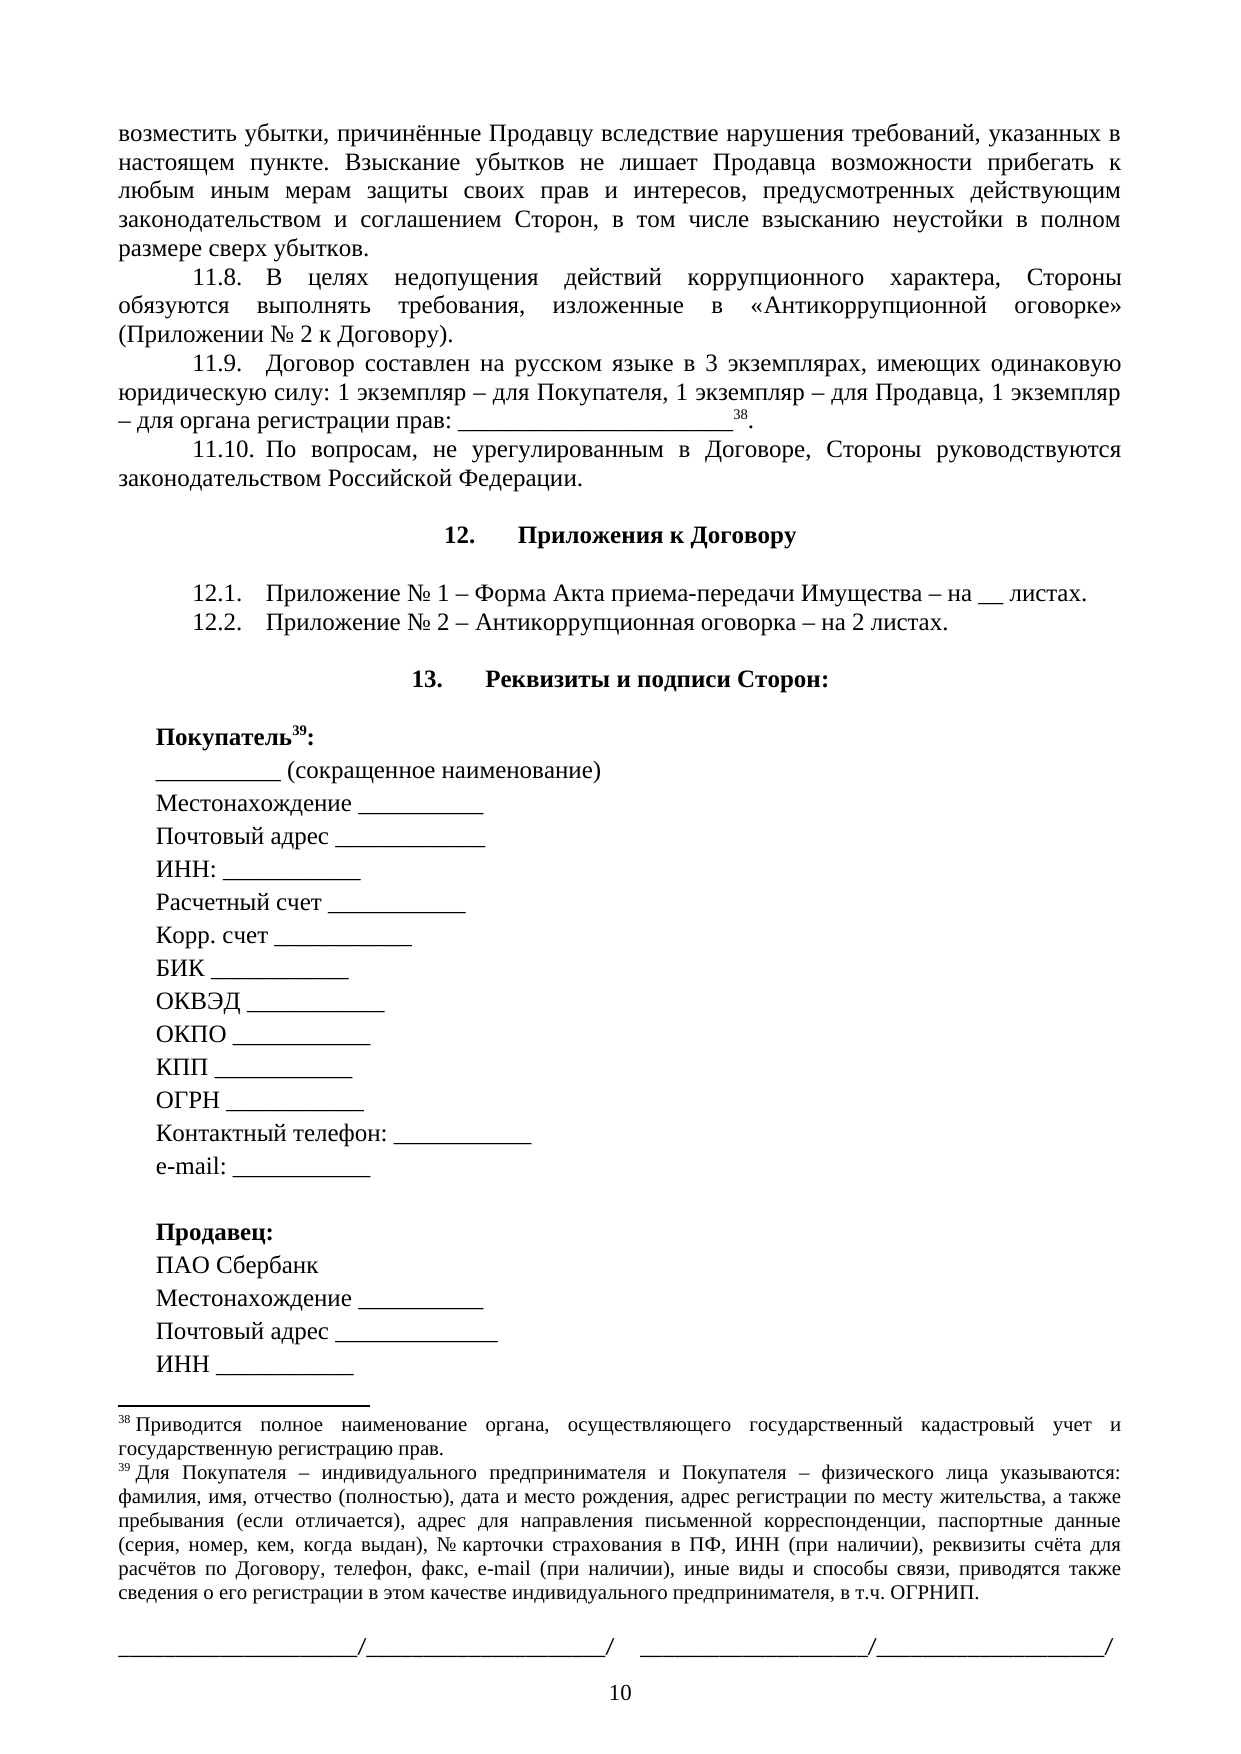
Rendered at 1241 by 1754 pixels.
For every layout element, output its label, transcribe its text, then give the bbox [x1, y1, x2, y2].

list Приложения к Договору [118, 521, 1122, 549]
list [118, 118, 1122, 262]
list Приложение № 2 – Антикоррупционная оговорка – на 2 листах. [118, 607, 1122, 636]
list Договор составлен на русском языке в 3 экземплярах, имеющих одинаковую юридическую силу: 1 экземпляр – для Покупателя, 1 экземпляр – для Продавца, 1 экземпляр – для органа регистрации прав: ______________________. [118, 348, 1122, 434]
text ОГРН ___________ [118, 1085, 1122, 1114]
text __________ (сокращенное наименование) [118, 755, 1122, 784]
text КПП ___________ [118, 1052, 1122, 1081]
text Корр. счет ___________ [118, 920, 1122, 949]
list В целях недопущения действий коррупционного характера, Стороны обязуются выполнять требования, изложенные в «Антикоррупционной оговорке» (Приложении № 2 к Договору). [118, 262, 1122, 348]
text Почтовый адрес ____________ [118, 821, 1122, 850]
text Местонахождение __________ [118, 788, 1122, 817]
text Контактный телефон: ___________ [118, 1118, 1122, 1147]
text БИК ___________ [118, 953, 1122, 982]
text Продавец: [118, 1217, 1122, 1246]
list Реквизиты и подписи Сторон: [118, 664, 1122, 693]
text Расчетный счет ___________ [118, 887, 1122, 916]
list По вопросам, не урегулированным в Договоре, Стороны руководствуются законодательством Российской Федерации. [118, 434, 1122, 492]
text Почтовый адрес _____________ [118, 1316, 1122, 1345]
text ОКПО ___________ [118, 1019, 1122, 1048]
text ПАО Сбербанк [118, 1250, 1122, 1279]
text Покупатель: [118, 722, 1122, 751]
text e-mail: ___________ [118, 1151, 1122, 1180]
list Приложение № 1 – Форма Акта приема-передачи Имущества – на __ листах. [118, 578, 1122, 607]
text ИНН: ___________ [118, 854, 1122, 883]
text ИНН ___________ [118, 1349, 1122, 1378]
text ОКВЭД ___________ [118, 986, 1122, 1015]
text Местонахождение __________ [118, 1283, 1122, 1312]
